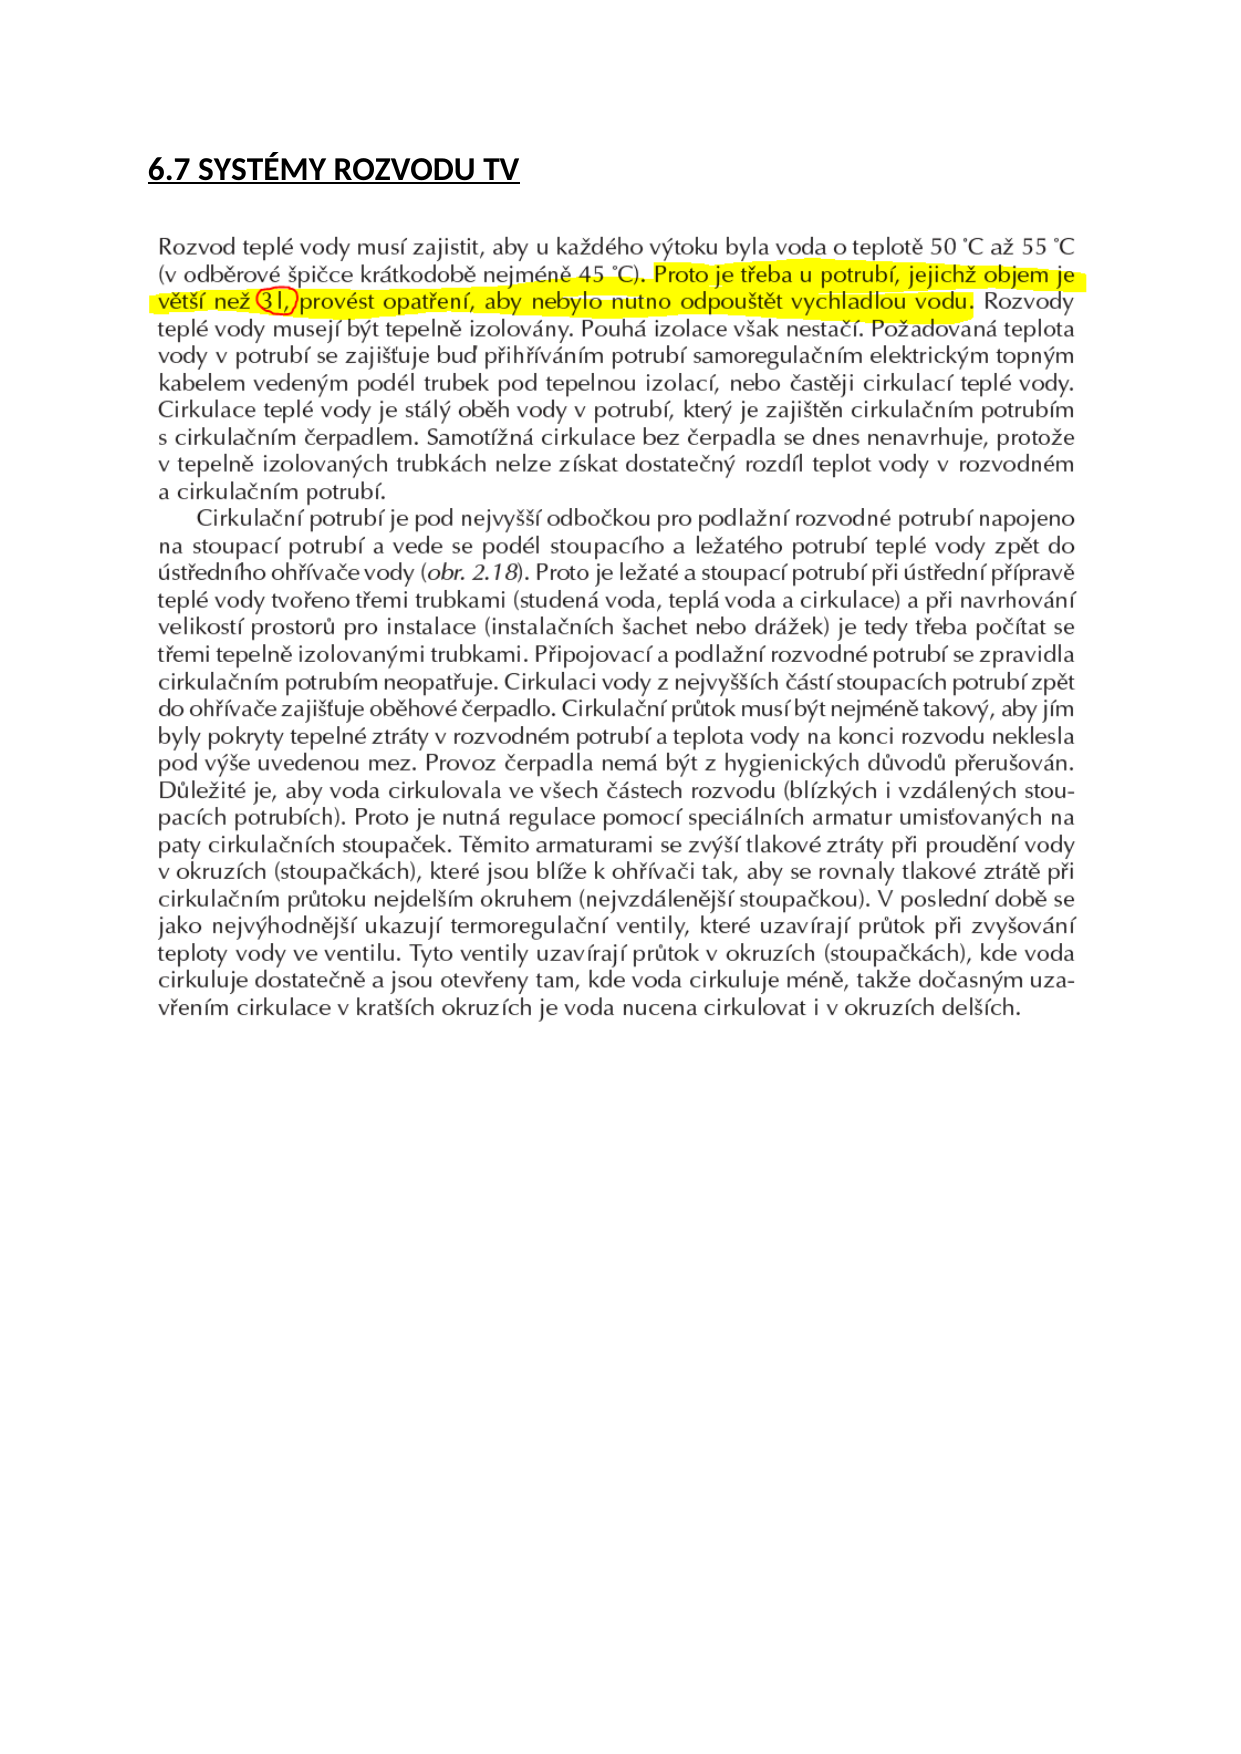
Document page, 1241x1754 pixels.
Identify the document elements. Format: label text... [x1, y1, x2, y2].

text 6.7 SYSTÉMY ROZVODU TV [148, 148, 1093, 188]
picture [147, 229, 1093, 1024]
